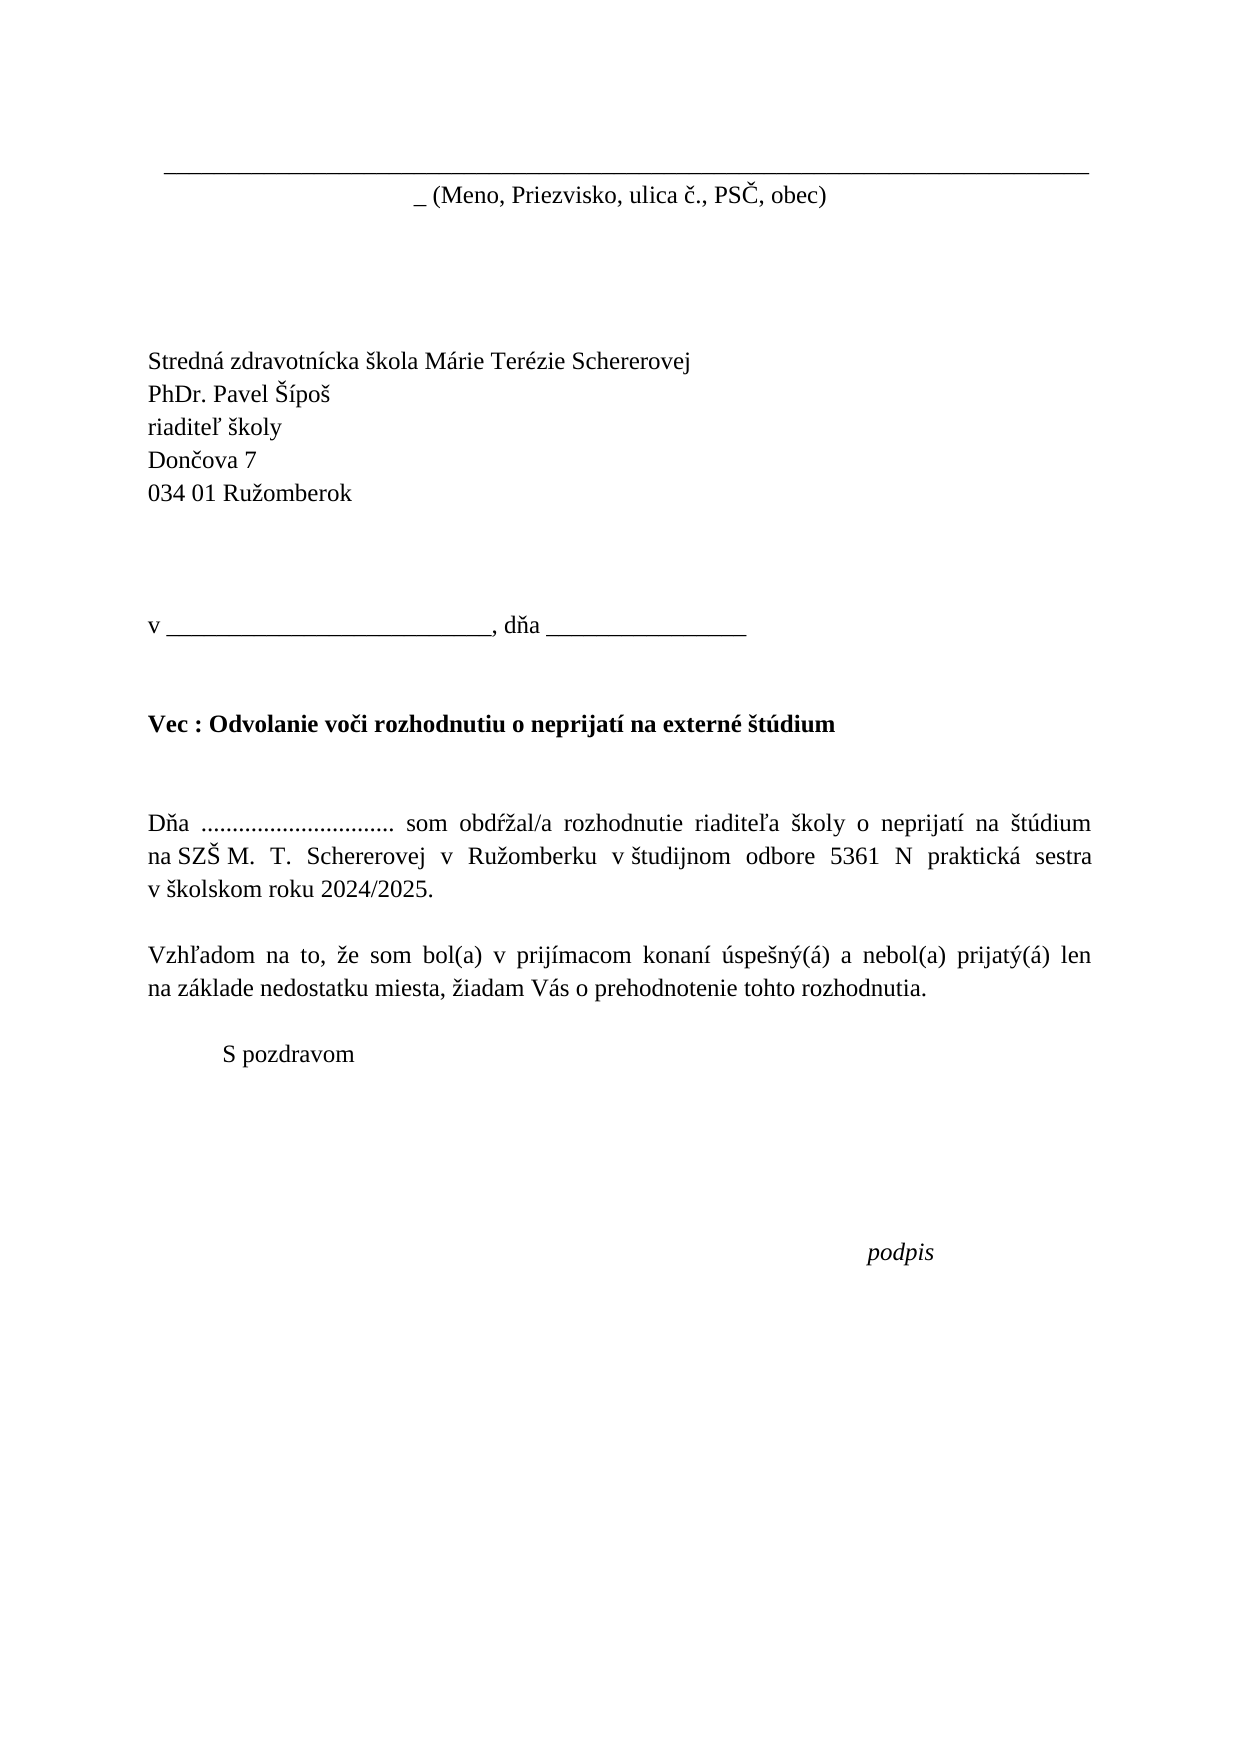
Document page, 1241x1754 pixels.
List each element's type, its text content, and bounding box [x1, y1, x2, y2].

text ___________________________________________________________________________ (Meno, Priezvisko, ulica č., PSČ, obec) [148, 148, 1093, 209]
text podpis [148, 1237, 1093, 1266]
text Vec : Odvolanie voči rozhodnutiu o neprijatí na externé štúdium [148, 709, 1093, 738]
text v __________________________, dňa ________________ [148, 610, 1093, 639]
text Stredná zdravotnícka škola Márie Terézie Schererovej [148, 346, 1093, 374]
text Vzhľadom na to, že som bol(a) v prijímacom konaní úspešný(á) a nebol(a) prijatý(á) len na základe nedostatku miesta, žiadam Vás o prehodnotenie tohto rozhodnutia. [148, 940, 1093, 1002]
list S pozdravom [222, 1039, 1093, 1068]
text riaditeľ školy [148, 412, 1093, 441]
text 034 01 Ružomberok [148, 478, 1093, 507]
text PhDr. Pavel Šípoš [148, 379, 1093, 407]
text Dončova 7 [148, 445, 1093, 473]
text Dňa ............................... som obdŕžal/a rozhodnutie riaditeľa školy o neprijatí na štúdium na SZŠ M. T. Schererovej v Ružomberku v študijnom odbore 5361 N praktická sestra v školskom roku 2024/2025. [148, 808, 1093, 903]
